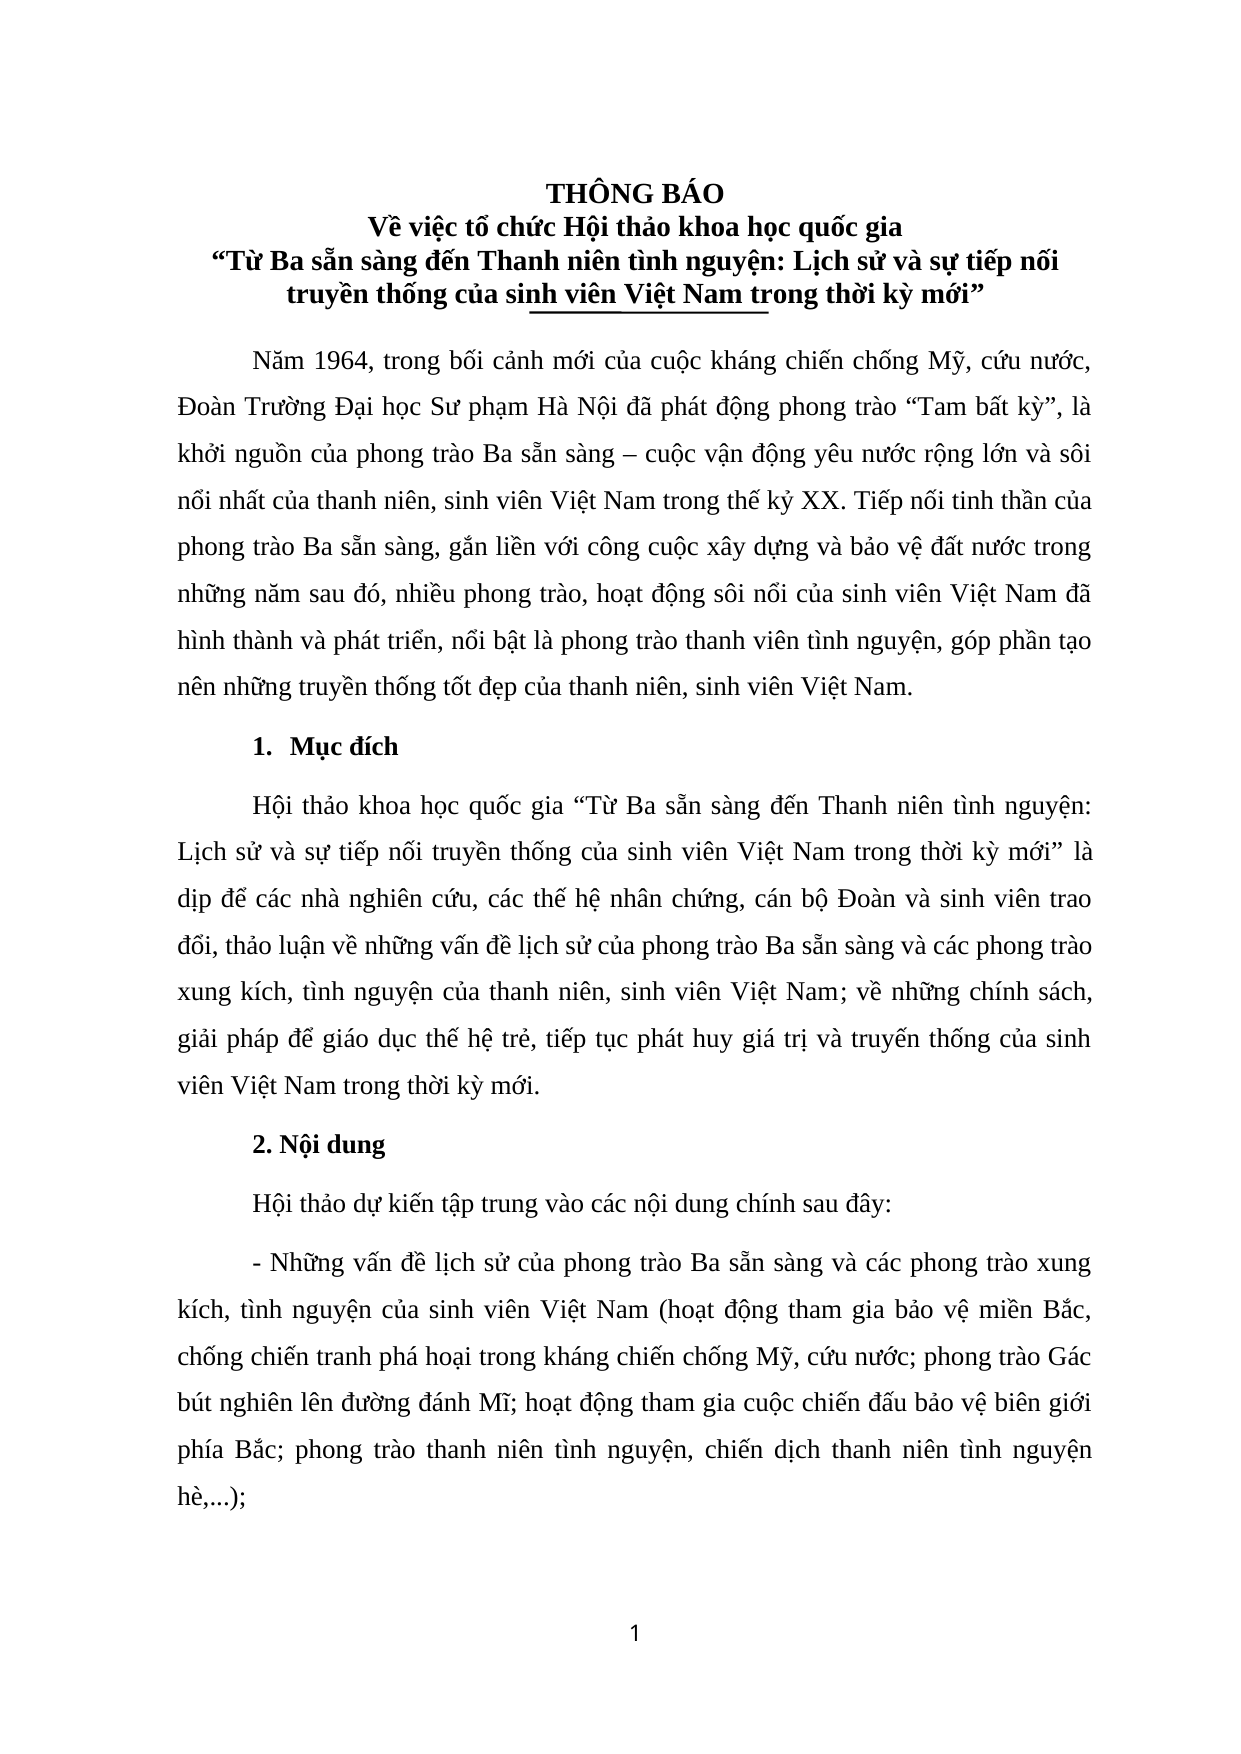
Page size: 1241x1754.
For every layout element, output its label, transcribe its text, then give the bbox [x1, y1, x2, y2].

text “Từ Ba sẵn sàng đến Thanh niên tình nguyện: Lịch sử và sự tiếp nối truyền thống của sinh viên Việt Nam trong thời kỳ mới” [177, 243, 1093, 310]
text Hội thảo khoa học quốc gia “Từ Ba sẵn sàng đến Thanh niên tình nguyện: Lịch sử và sự tiếp nối truyền thống của sinh viên Việt Nam trong thời kỳ mới” là dịp để các nhà nghiên cứu, các thế hệ nhân chứng, cán bộ Đoàn và sinh viên trao đổi, thảo luận về những vấn đề lịch sử của phong trào Ba sẵn sàng và các phong trào xung kích, tình nguyện của thanh niên, sinh viên Việt Nam; về những chính sách, giải pháp để giáo dục thế hệ trẻ, tiếp tục phát huy giá trị và truyến thống của sinh viên Việt Nam trong thời kỳ mới. [177, 789, 1093, 1100]
text - Những vấn đề lịch sử của phong trào Ba sẵn sàng và các phong trào xung kích, tình nguyện của sinh viên Việt Nam (hoạt động tham gia bảo vệ miền Bắc, chống chiến tranh phá hoại trong kháng chiến chống Mỹ, cứu nước; phong trào Gác bút nghiên lên đường đánh Mĩ; hoạt động tham gia cuộc chiến đấu bảo vệ biên giới phía Bắc; phong trào thanh niên tình nguyện, chiến dịch thanh niên tình nguyện hè,...); [177, 1246, 1093, 1511]
text 2. Nội dung [177, 1128, 1093, 1159]
text Về việc tổ chức Hội thảo khoa học quốc gia [177, 209, 1093, 243]
text Hội thảo dự kiến tập trung vào các nội dung chính sau đây: [177, 1187, 1093, 1218]
list Mục đích [252, 729, 1093, 761]
text THÔNG BÁO [177, 176, 1093, 209]
text Năm 1964, trong bối cảnh mới của cuộc kháng chiến chống Mỹ, cứu nước, Đoàn Trường Đại học Sư phạm Hà Nội đã phát động phong trào “Tam bất kỳ”, là khởi nguồn của phong trào Ba sẵn sàng – cuộc vận động yêu nước rộng lớn và sôi nổi nhất của thanh niên, sinh viên Việt Nam trong thế kỷ XX. Tiếp nối tinh thần của phong trào Ba sẵn sàng, gắn liền với công cuộc xây dựng và bảo vệ đất nước trong những năm sau đó, nhiều phong trào, hoạt động sôi nổi của sinh viên Việt Nam đã hình thành và phát triển, nổi bật là phong trào thanh viên tình nguyện, góp phần tạo nên những truyền thống tốt đẹp của thanh niên, sinh viên Việt Nam. [177, 344, 1093, 702]
